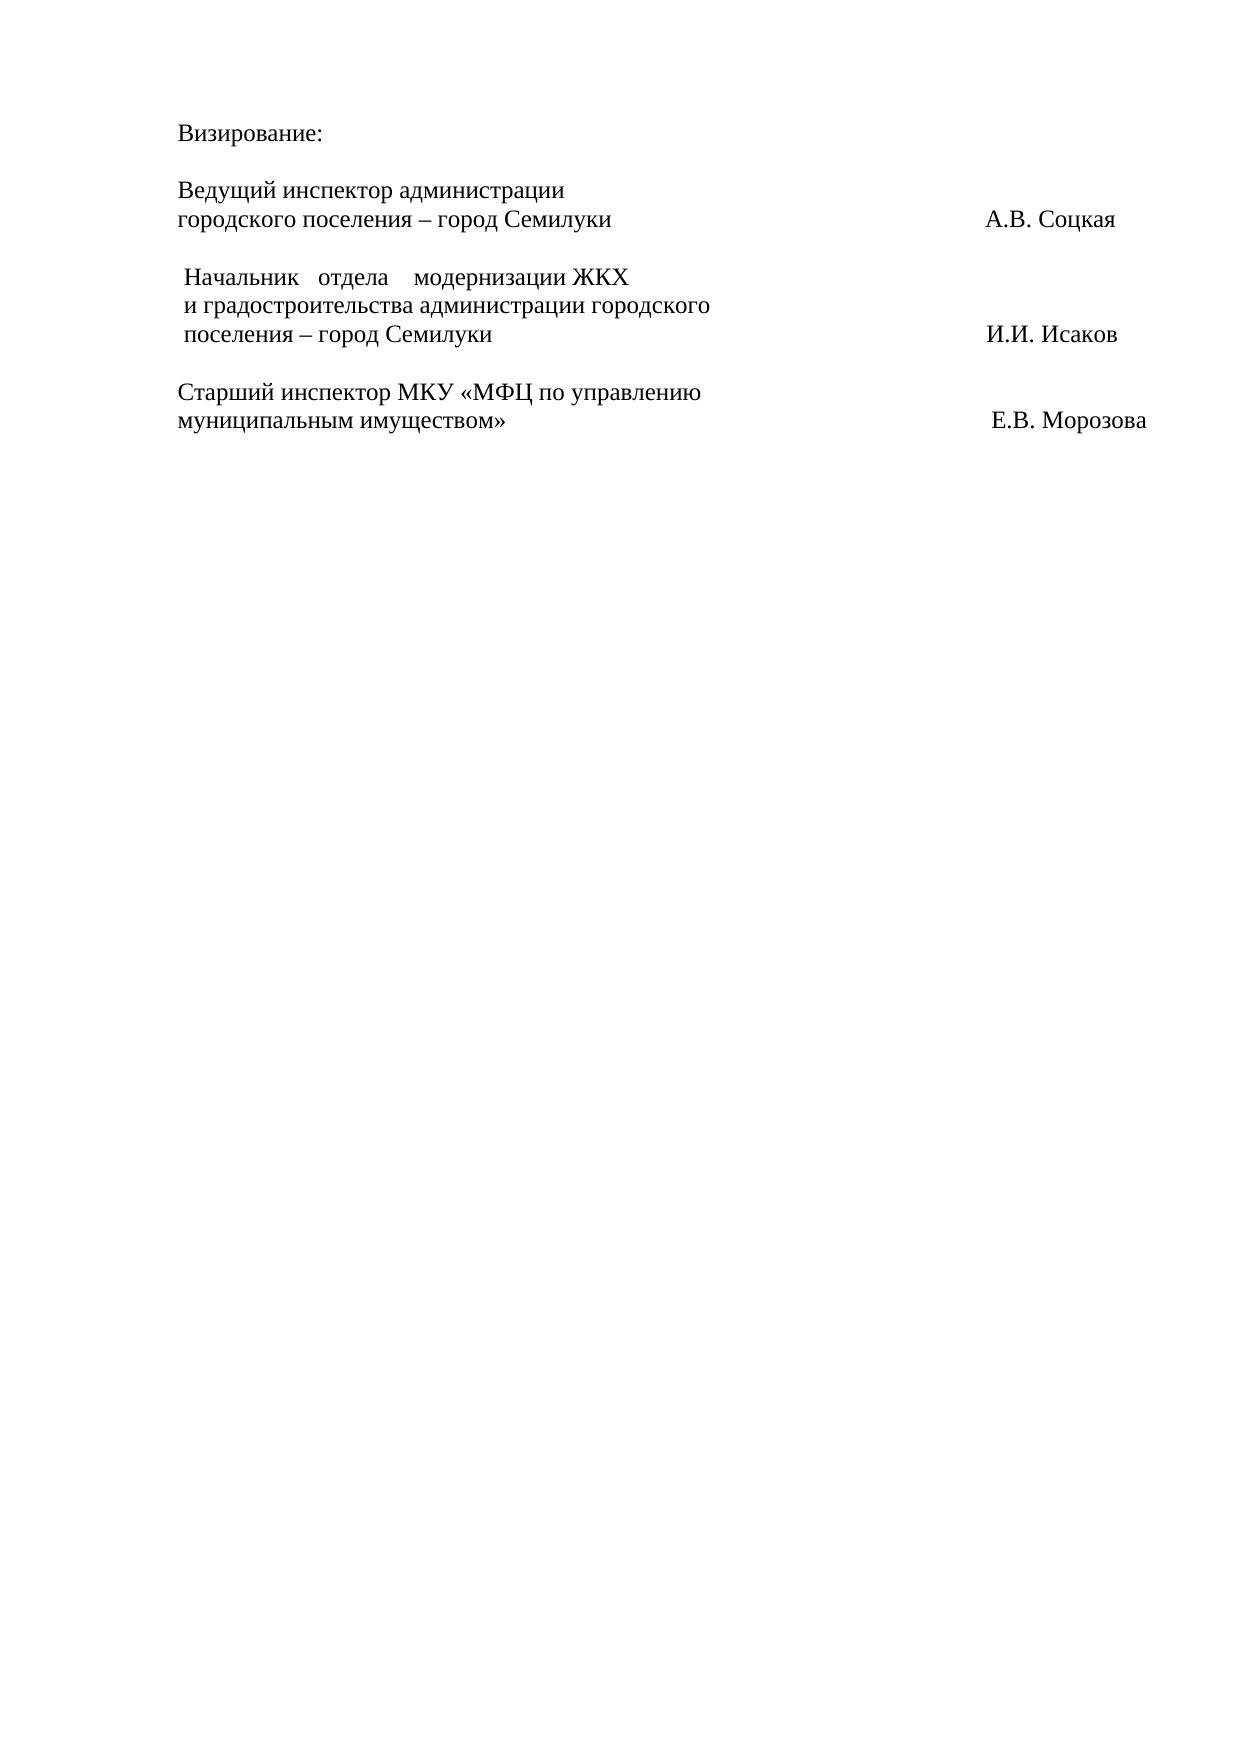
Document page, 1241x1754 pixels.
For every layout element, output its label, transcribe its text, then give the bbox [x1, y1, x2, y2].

text городского поселения – город Семилуки А.В. Соцкая [177, 204, 1152, 233]
text муниципальным имуществом» Е.В. Морозова [177, 406, 1152, 434]
text Начальник отдела модернизации ЖКХ [177, 262, 1152, 291]
text Ведущий инспектор администрации [177, 176, 1152, 204]
text поселения – город Семилуки И.И. Исаков [177, 319, 1152, 348]
text и градостроительства администрации городского [177, 291, 1152, 319]
text Старший инспектор МКУ «МФЦ по управлению [177, 377, 1152, 406]
text Визирование: [177, 118, 1152, 147]
